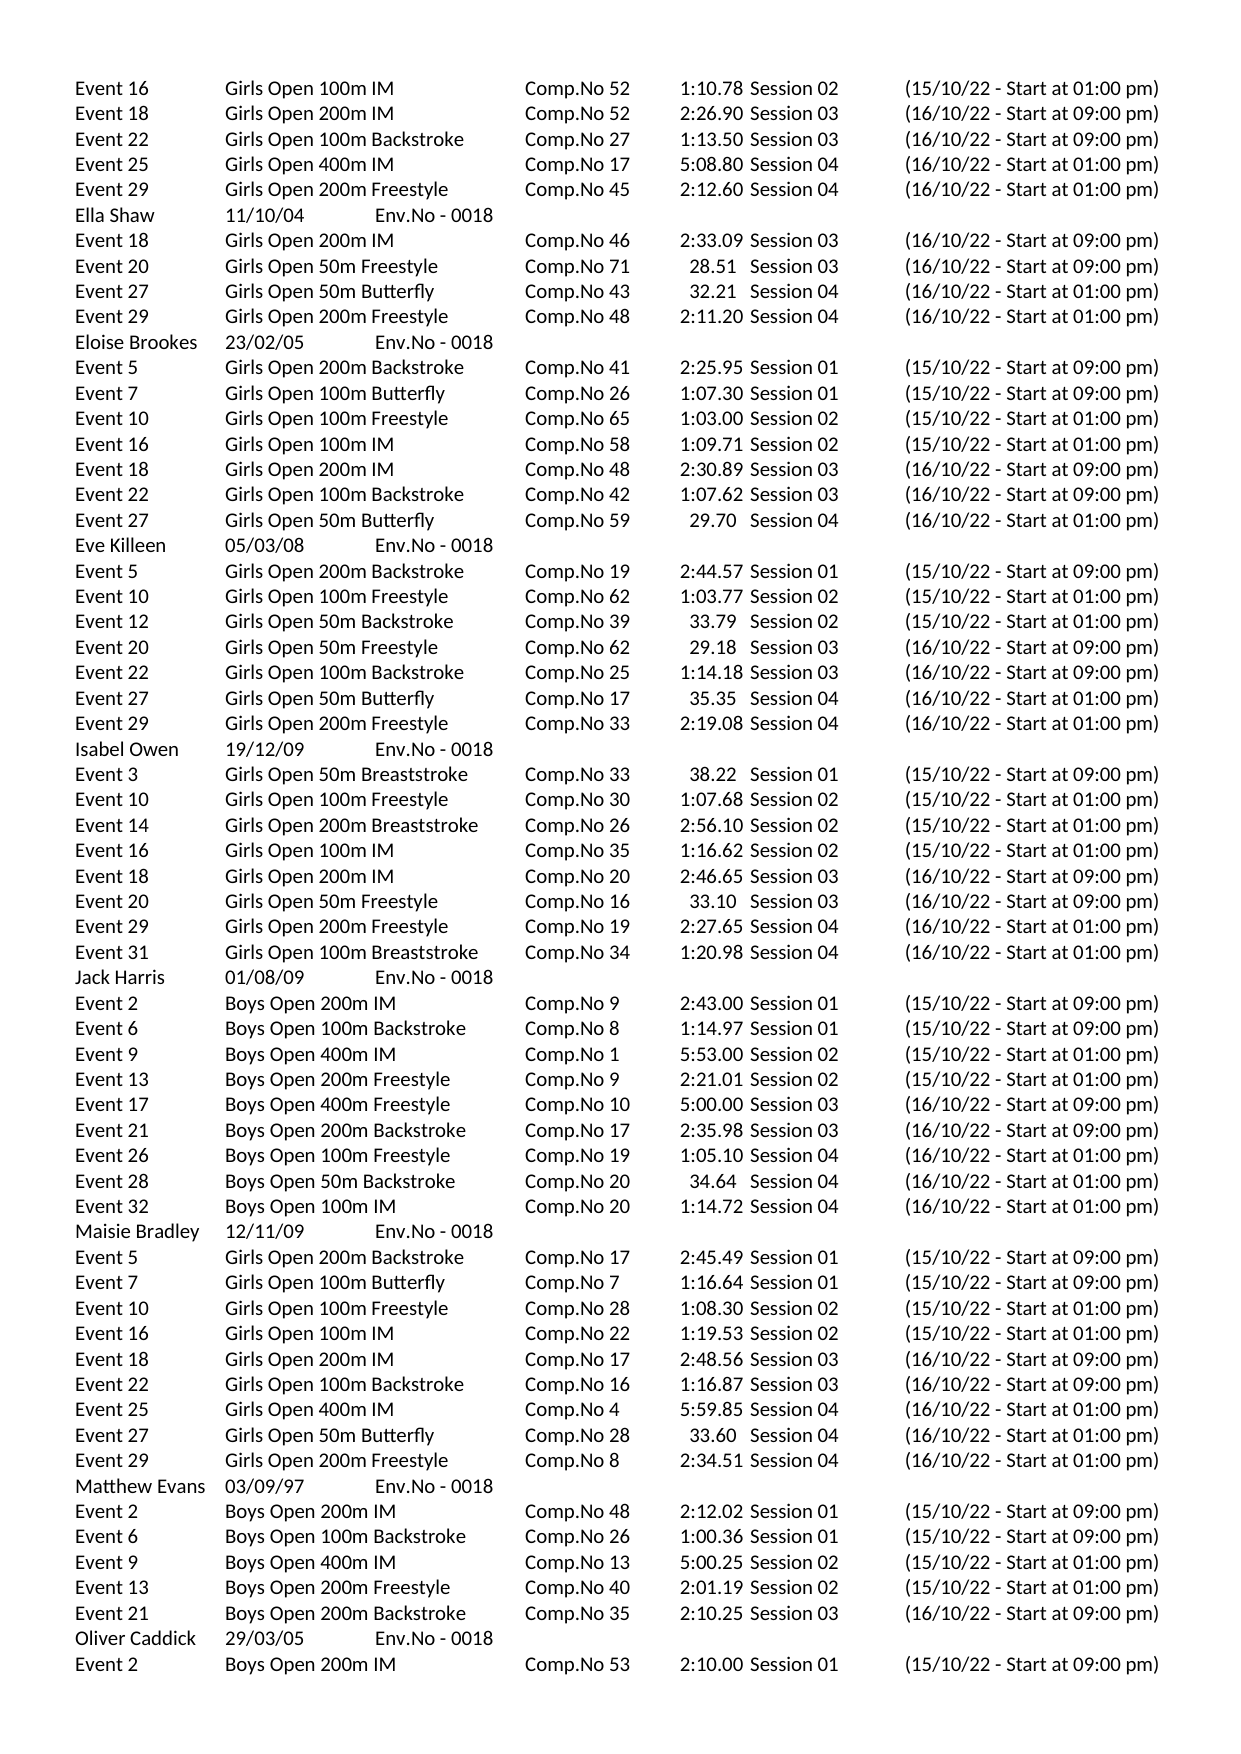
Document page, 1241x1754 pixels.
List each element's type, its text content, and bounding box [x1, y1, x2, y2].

text Event 16 Girls Open 100m IM Comp.No 35 1:16.62 Session 02 (15/10/22 - Start at 01:00 pm) [75, 837, 1165, 863]
text Event 9 Boys Open 400m IM Comp.No 1 5:53.00 Session 02 (15/10/22 - Start at 01:00 pm) [75, 1041, 1165, 1066]
text Event 25 Girls Open 400m IM Comp.No 17 5:08.80 Session 04 (16/10/22 - Start at 01:00 pm) [75, 151, 1165, 177]
text Ella Shaw 11/10/04 Env.No - 0018 [75, 202, 1165, 227]
text Event 16 Girls Open 100m IM Comp.No 58 1:09.71 Session 02 (15/10/22 - Start at 01:00 pm) [75, 431, 1165, 456]
text Event 26 Boys Open 100m Freestyle Comp.No 19 1:05.10 Session 04 (16/10/22 - Start at 01:00 pm) [75, 1142, 1165, 1168]
text Event 10 Girls Open 100m Freestyle Comp.No 62 1:03.77 Session 02 (15/10/22 - Start at 01:00 pm) [75, 583, 1165, 609]
text Jack Harris 01/08/09 Env.No - 0018 [75, 964, 1165, 990]
text Event 29 Girls Open 200m Freestyle Comp.No 19 2:27.65 Session 04 (16/10/22 - Start at 01:00 pm) [75, 914, 1165, 939]
text Matthew Evans 03/09/97 Env.No - 0018 [75, 1473, 1165, 1498]
text Event 18 Girls Open 200m IM Comp.No 20 2:46.65 Session 03 (16/10/22 - Start at 09:00 pm) [75, 863, 1165, 888]
text Event 21 Boys Open 200m Backstroke Comp.No 17 2:35.98 Session 03 (16/10/22 - Start at 09:00 pm) [75, 1117, 1165, 1142]
text Event 6 Boys Open 100m Backstroke Comp.No 8 1:14.97 Session 01 (15/10/22 - Start at 09:00 pm) [75, 1015, 1165, 1041]
text Event 10 Girls Open 100m Freestyle Comp.No 28 1:08.30 Session 02 (15/10/22 - Start at 01:00 pm) [75, 1295, 1165, 1320]
text Event 29 Girls Open 200m Freestyle Comp.No 45 2:12.60 Session 04 (16/10/22 - Start at 01:00 pm) [75, 177, 1165, 202]
text Event 22 Girls Open 100m Backstroke Comp.No 25 1:14.18 Session 03 (16/10/22 - Start at 09:00 pm) [75, 659, 1165, 685]
text Event 3 Girls Open 50m Breaststroke Comp.No 33 38.22 Session 01 (15/10/22 - Start at 09:00 pm) [75, 761, 1165, 787]
text Event 29 Girls Open 200m Freestyle Comp.No 8 2:34.51 Session 04 (16/10/22 - Start at 01:00 pm) [75, 1447, 1165, 1473]
text Event 5 Girls Open 200m Backstroke Comp.No 19 2:44.57 Session 01 (15/10/22 - Start at 09:00 pm) [75, 558, 1165, 583]
text Eve Killeen 05/03/08 Env.No - 0018 [75, 532, 1165, 558]
text Event 2 Boys Open 200m IM Comp.No 9 2:43.00 Session 01 (15/10/22 - Start at 09:00 pm) [75, 990, 1165, 1015]
text Event 14 Girls Open 200m Breaststroke Comp.No 26 2:56.10 Session 02 (15/10/22 - Start at 01:00 pm) [75, 812, 1165, 837]
text Event 9 Boys Open 400m IM Comp.No 13 5:00.25 Session 02 (15/10/22 - Start at 01:00 pm) [75, 1549, 1165, 1574]
text Event 31 Girls Open 100m Breaststroke Comp.No 34 1:20.98 Session 04 (16/10/22 - Start at 01:00 pm) [75, 939, 1165, 964]
text Event 10 Girls Open 100m Freestyle Comp.No 65 1:03.00 Session 02 (15/10/22 - Start at 01:00 pm) [75, 405, 1165, 431]
text Event 18 Girls Open 200m IM Comp.No 48 2:30.89 Session 03 (16/10/22 - Start at 09:00 pm) [75, 456, 1165, 482]
text Event 5 Girls Open 200m Backstroke Comp.No 41 2:25.95 Session 01 (15/10/22 - Start at 09:00 pm) [75, 354, 1165, 380]
text Event 22 Girls Open 100m Backstroke Comp.No 27 1:13.50 Session 03 (16/10/22 - Start at 09:00 pm) [75, 126, 1165, 151]
text Event 17 Boys Open 400m Freestyle Comp.No 10 5:00.00 Session 03 (16/10/22 - Start at 09:00 pm) [75, 1092, 1165, 1117]
text Event 28 Boys Open 50m Backstroke Comp.No 20 34.64 Session 04 (16/10/22 - Start at 01:00 pm) [75, 1168, 1165, 1193]
text Event 13 Boys Open 200m Freestyle Comp.No 9 2:21.01 Session 02 (15/10/22 - Start at 01:00 pm) [75, 1066, 1165, 1092]
text Oliver Caddick 29/03/05 Env.No - 0018 [75, 1625, 1165, 1651]
text Eloise Brookes 23/02/05 Env.No - 0018 [75, 329, 1165, 354]
text Event 10 Girls Open 100m Freestyle Comp.No 30 1:07.68 Session 02 (15/10/22 - Start at 01:00 pm) [75, 787, 1165, 812]
text Event 16 Girls Open 100m IM Comp.No 22 1:19.53 Session 02 (15/10/22 - Start at 01:00 pm) [75, 1320, 1165, 1346]
text Event 18 Girls Open 200m IM Comp.No 17 2:48.56 Session 03 (16/10/22 - Start at 09:00 pm) [75, 1346, 1165, 1371]
text Event 21 Boys Open 200m Backstroke Comp.No 35 2:10.25 Session 03 (16/10/22 - Start at 09:00 pm) [75, 1600, 1165, 1625]
text Event 27 Girls Open 50m Butterfly Comp.No 43 32.21 Session 04 (16/10/22 - Start at 01:00 pm) [75, 278, 1165, 304]
text Event 27 Girls Open 50m Butterfly Comp.No 59 29.70 Session 04 (16/10/22 - Start at 01:00 pm) [75, 507, 1165, 532]
text Event 29 Girls Open 200m Freestyle Comp.No 33 2:19.08 Session 04 (16/10/22 - Start at 01:00 pm) [75, 710, 1165, 736]
text Event 20 Girls Open 50m Freestyle Comp.No 16 33.10 Session 03 (16/10/22 - Start at 09:00 pm) [75, 888, 1165, 914]
text Event 2 Boys Open 200m IM Comp.No 53 2:10.00 Session 01 (15/10/22 - Start at 09:00 pm) [75, 1651, 1165, 1676]
text Event 5 Girls Open 200m Backstroke Comp.No 17 2:45.49 Session 01 (15/10/22 - Start at 09:00 pm) [75, 1244, 1165, 1269]
text Maisie Bradley 12/11/09 Env.No - 0018 [75, 1219, 1165, 1244]
text Event 20 Girls Open 50m Freestyle Comp.No 62 29.18 Session 03 (16/10/22 - Start at 09:00 pm) [75, 634, 1165, 659]
text Isabel Owen 19/12/09 Env.No - 0018 [75, 736, 1165, 761]
text Event 18 Girls Open 200m IM Comp.No 52 2:26.90 Session 03 (16/10/22 - Start at 09:00 pm) [75, 100, 1165, 126]
text Event 29 Girls Open 200m Freestyle Comp.No 48 2:11.20 Session 04 (16/10/22 - Start at 01:00 pm) [75, 304, 1165, 329]
text Event 27 Girls Open 50m Butterfly Comp.No 28 33.60 Session 04 (16/10/22 - Start at 01:00 pm) [75, 1422, 1165, 1447]
text Event 27 Girls Open 50m Butterfly Comp.No 17 35.35 Session 04 (16/10/22 - Start at 01:00 pm) [75, 685, 1165, 710]
text Event 13 Boys Open 200m Freestyle Comp.No 40 2:01.19 Session 02 (15/10/22 - Start at 01:00 pm) [75, 1574, 1165, 1600]
text Event 32 Boys Open 100m IM Comp.No 20 1:14.72 Session 04 (16/10/22 - Start at 01:00 pm) [75, 1193, 1165, 1219]
text Event 18 Girls Open 200m IM Comp.No 46 2:33.09 Session 03 (16/10/22 - Start at 09:00 pm) [75, 227, 1165, 253]
text Event 20 Girls Open 50m Freestyle Comp.No 71 28.51 Session 03 (16/10/22 - Start at 09:00 pm) [75, 253, 1165, 278]
text Event 22 Girls Open 100m Backstroke Comp.No 16 1:16.87 Session 03 (16/10/22 - Start at 09:00 pm) [75, 1371, 1165, 1397]
text Event 16 Girls Open 100m IM Comp.No 52 1:10.78 Session 02 (15/10/22 - Start at 01:00 pm) [75, 75, 1165, 100]
text Event 7 Girls Open 100m Butterfly Comp.No 26 1:07.30 Session 01 (15/10/22 - Start at 09:00 pm) [75, 380, 1165, 405]
text Event 7 Girls Open 100m Butterfly Comp.No 7 1:16.64 Session 01 (15/10/22 - Start at 09:00 pm) [75, 1269, 1165, 1295]
text Event 22 Girls Open 100m Backstroke Comp.No 42 1:07.62 Session 03 (16/10/22 - Start at 09:00 pm) [75, 482, 1165, 507]
text Event 25 Girls Open 400m IM Comp.No 4 5:59.85 Session 04 (16/10/22 - Start at 01:00 pm) [75, 1397, 1165, 1422]
text Event 6 Boys Open 100m Backstroke Comp.No 26 1:00.36 Session 01 (15/10/22 - Start at 09:00 pm) [75, 1524, 1165, 1549]
text Event 12 Girls Open 50m Backstroke Comp.No 39 33.79 Session 02 (15/10/22 - Start at 01:00 pm) [75, 609, 1165, 634]
text Event 2 Boys Open 200m IM Comp.No 48 2:12.02 Session 01 (15/10/22 - Start at 09:00 pm) [75, 1498, 1165, 1524]
